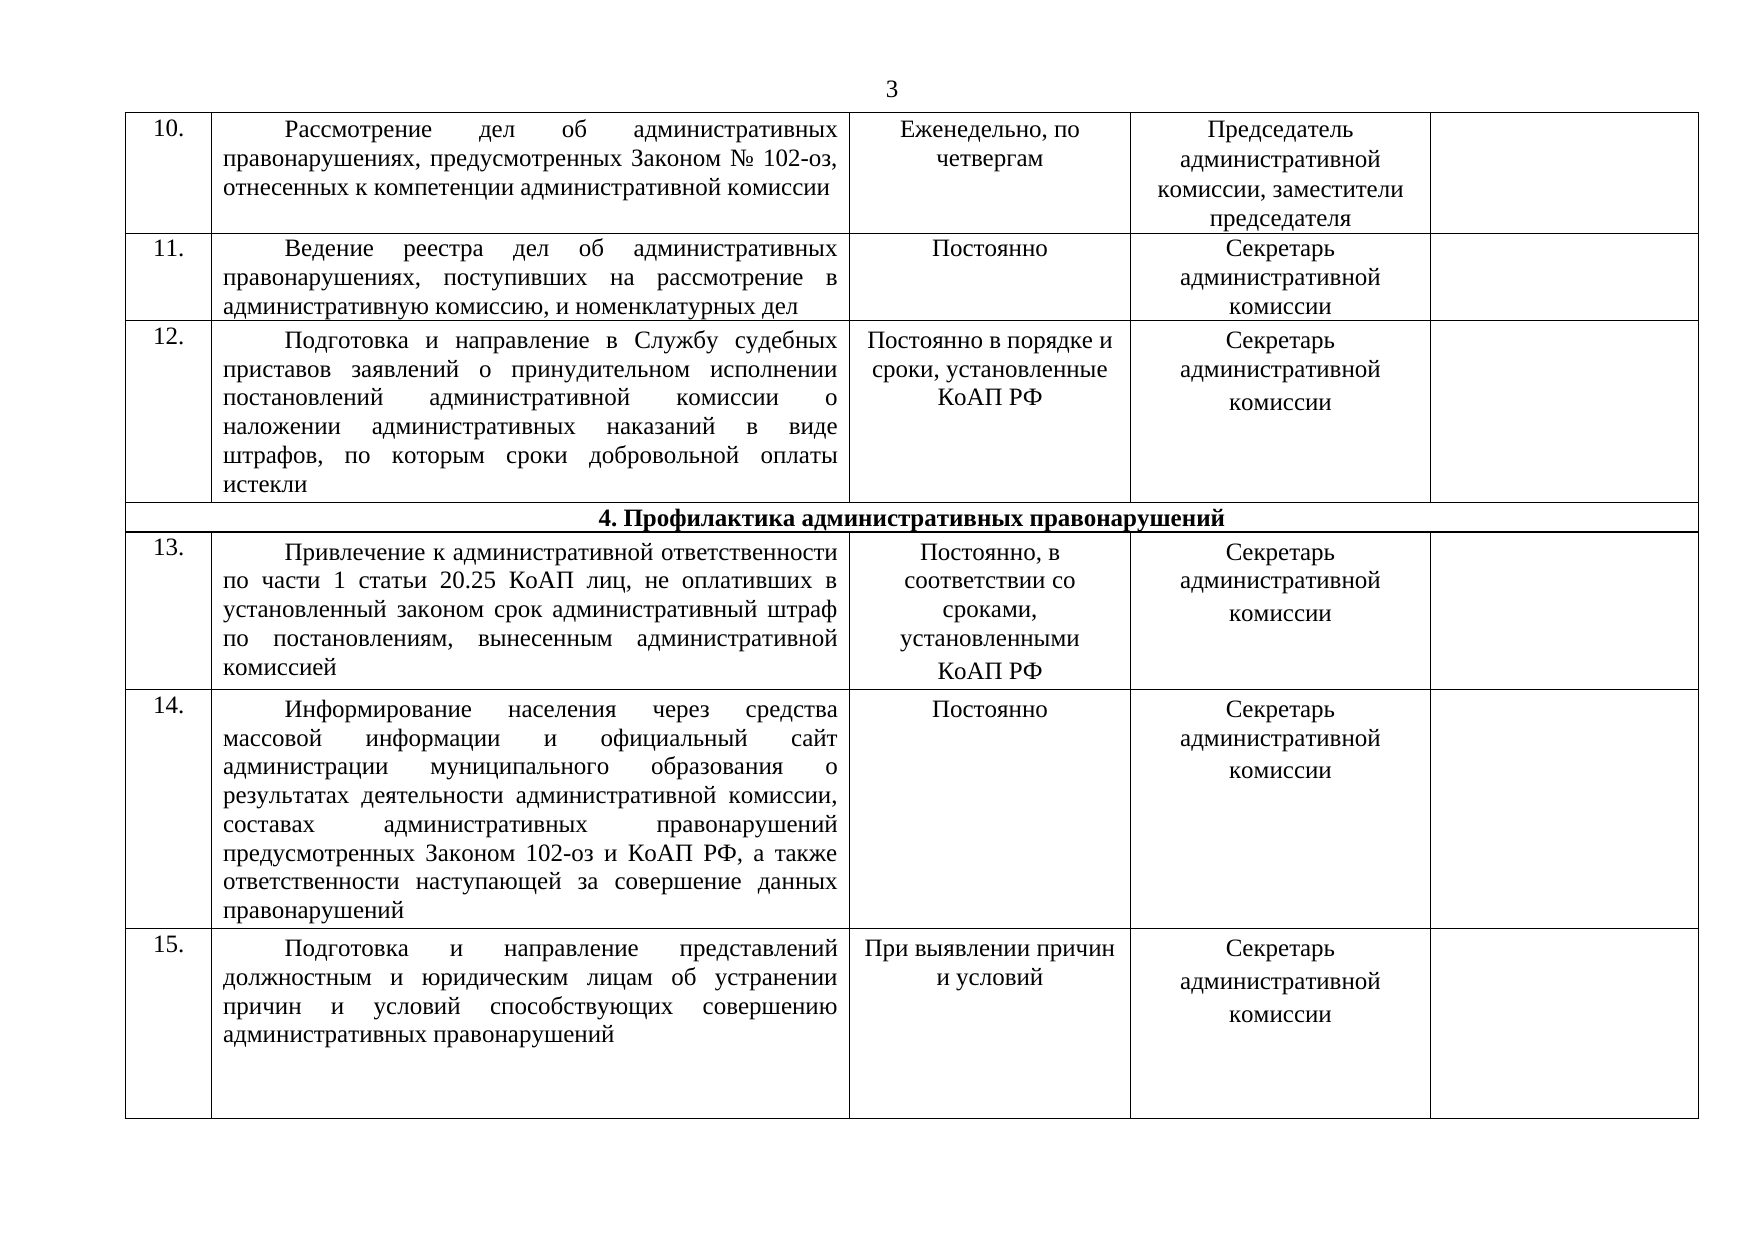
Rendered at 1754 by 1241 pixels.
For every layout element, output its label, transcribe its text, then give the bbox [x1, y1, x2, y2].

table_cell Секретарь административной комиссии [1131, 234, 1430, 320]
table_cell Ведение реестра дел об административных правонарушениях, поступивших на рассмотрение в административную комиссию, и номенклатурных дел [212, 234, 849, 320]
table_cell Председатель административной комиссии, заместители председателя [1131, 113, 1430, 232]
table_cell 12. [126, 321, 211, 502]
table_cell Рассмотрение дел об административных правонарушениях, предусмотренных Законом № 102-оз, отнесенных к компетенции административной комиссии [212, 113, 849, 232]
table_cell Секретарь административной комиссии [1131, 533, 1430, 689]
table_cell 10. [126, 113, 211, 232]
table_cell Постоянно в порядке и сроки, установленные КоАП РФ [850, 321, 1130, 502]
table_cell Постоянно [850, 690, 1130, 928]
table_cell 14. [126, 690, 211, 928]
table_cell Постоянно [850, 234, 1130, 320]
table_cell Еженедельно, по четвергам [850, 113, 1130, 232]
table_cell [1431, 321, 1698, 502]
table_cell Информирование населения через средства массовой информации и официальный сайт администрации муниципального образования о результатах деятельности административной комиссии, составах административных правонарушений предусмотренных Законом 102-оз и КоАП РФ, а также ответственности наступающей за совершение данных правонарушений [212, 690, 849, 928]
table_cell Постоянно, в соответствии со сроками, установленными КоАП РФ [850, 533, 1130, 689]
table_cell Секретарь административной комиссии [1131, 690, 1430, 928]
table_cell 15. [126, 929, 211, 1118]
table_cell [1431, 690, 1698, 928]
table_cell 13. [126, 533, 211, 689]
table_cell [1431, 113, 1698, 232]
table_cell Подготовка и направление в Службу судебных приставов заявлений о принудительном исполнении постановлений административной комиссии о наложении административных наказаний в виде штрафов, по которым сроки добровольной оплаты истекли [212, 321, 849, 502]
table_cell Привлечение к административной ответственности по части 1 статьи 20.25 КоАП лиц, не оплативших в установленный законом срок административный штраф по постановлениям, вынесенным административной комиссией [212, 533, 849, 689]
table_cell [1431, 533, 1698, 689]
table_cell Секретарь административной комиссии [1131, 321, 1430, 502]
table_cell Подготовка и направление представлений должностным и юридическим лицам об устранении причин и условий способствующих совершению административных правонарушений [212, 929, 849, 1118]
table_cell [1431, 929, 1698, 1118]
table_cell [1431, 234, 1698, 320]
table_cell 11. [126, 234, 211, 320]
table_cell 4. Профилактика административных правонарушений [126, 503, 1698, 531]
table_cell Секретарь административной комиссии [1131, 929, 1430, 1118]
table_cell При выявлении причин и условий [850, 929, 1130, 1118]
